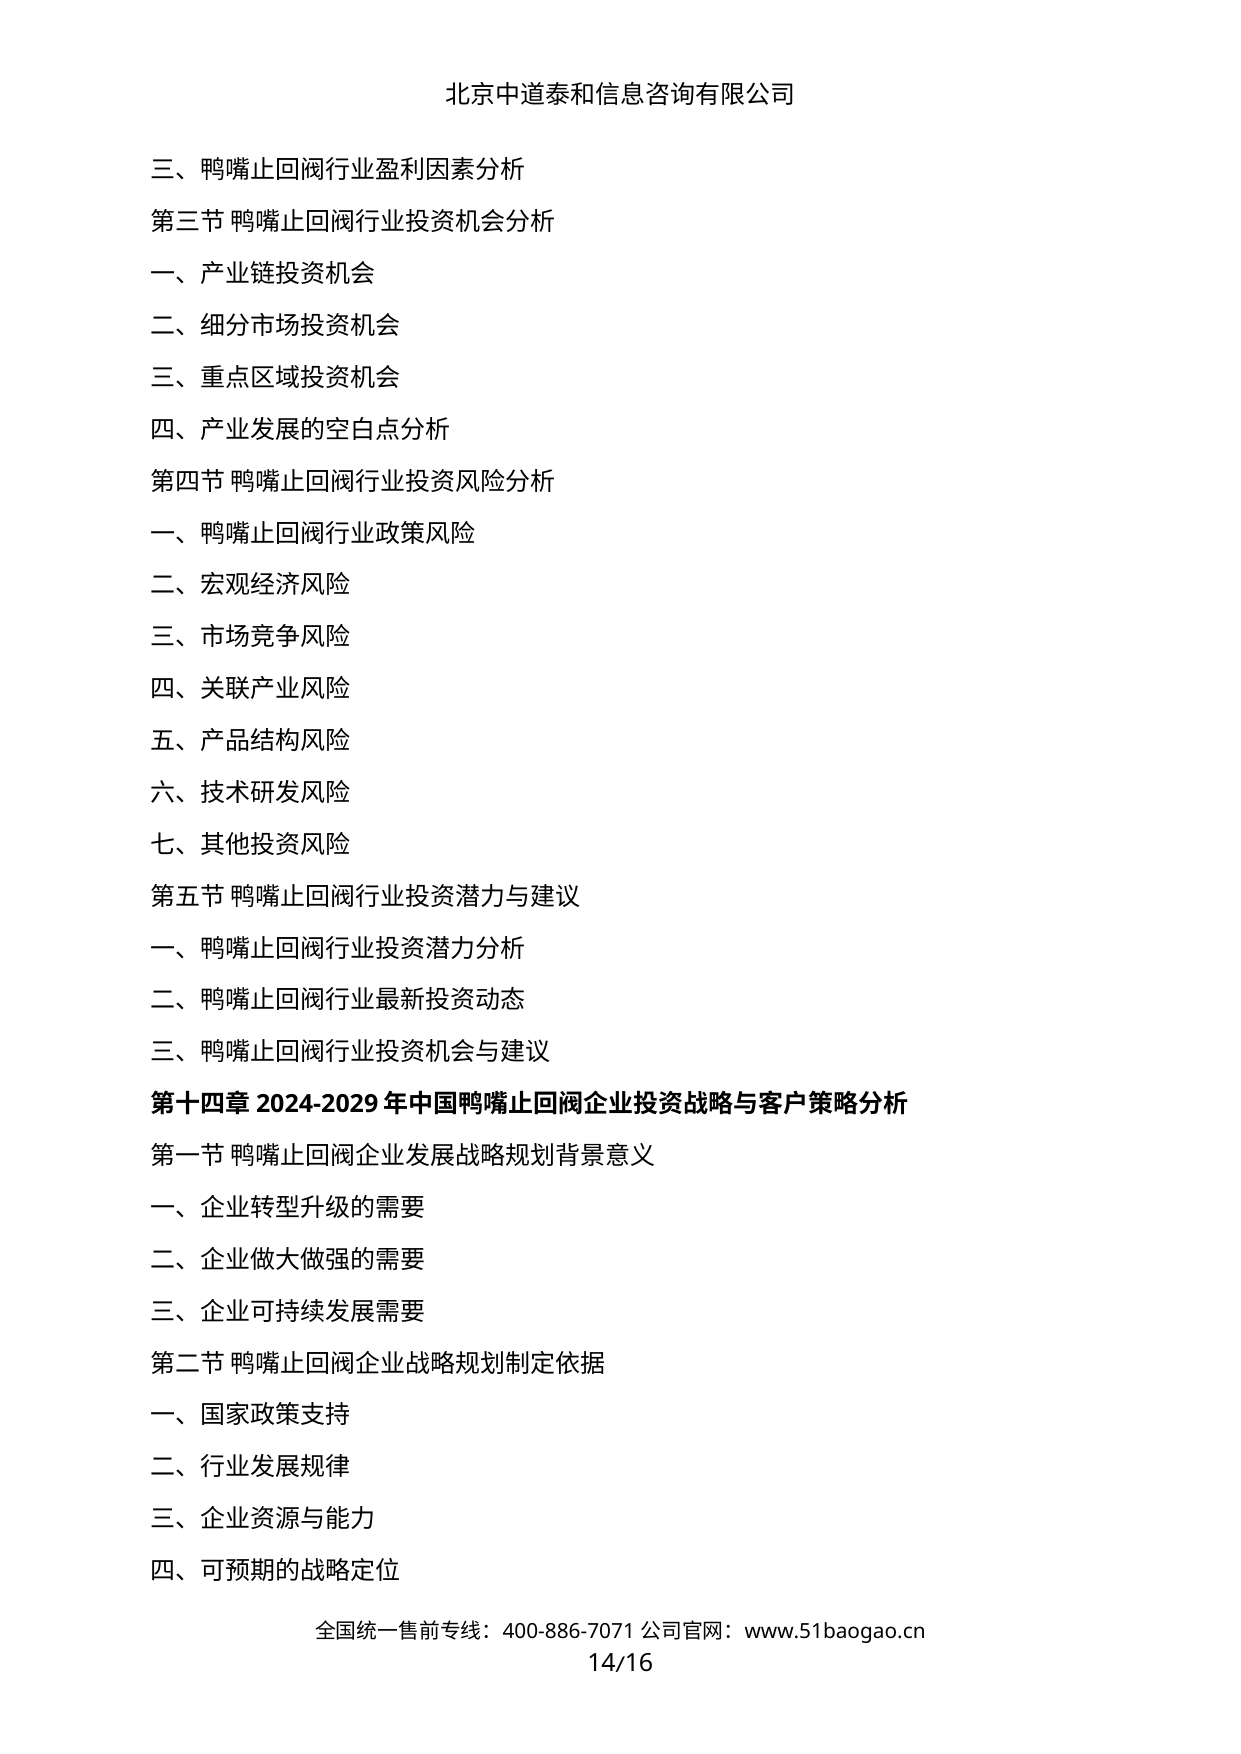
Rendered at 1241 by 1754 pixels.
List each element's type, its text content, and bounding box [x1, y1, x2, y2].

text 一、国家政策支持 [150, 1395, 1090, 1431]
text 四、产业发展的空白点分析 [150, 409, 1090, 446]
text 第三节 鸭嘴止回阀行业投资机会分析 [150, 202, 1090, 238]
text 一、鸭嘴止回阀行业投资潜力分析 [150, 928, 1090, 964]
text 二、细分市场投资机会 [150, 306, 1090, 342]
text 一、鸭嘴止回阀行业政策风险 [150, 513, 1090, 549]
text 六、技术研发风险 [150, 772, 1090, 809]
text 二、宏观经济风险 [150, 565, 1090, 601]
text 第十四章 2024-2029年中国鸭嘴止回阀企业投资战略与客户策略分析 [150, 1084, 1090, 1120]
text 第四节 鸭嘴止回阀行业投资风险分析 [150, 461, 1090, 497]
text 三、重点区域投资机会 [150, 357, 1090, 394]
text 三、企业资源与能力 [150, 1499, 1090, 1535]
text 三、鸭嘴止回阀行业投资机会与建议 [150, 1032, 1090, 1068]
text 二、鸭嘴止回阀行业最新投资动态 [150, 980, 1090, 1016]
text 第一节 鸭嘴止回阀企业发展战略规划背景意义 [150, 1136, 1090, 1172]
text 五、产品结构风险 [150, 721, 1090, 757]
text 第五节 鸭嘴止回阀行业投资潜力与建议 [150, 876, 1090, 912]
text 三、企业可持续发展需要 [150, 1291, 1090, 1327]
text 三、鸭嘴止回阀行业盈利因素分析 [150, 150, 1090, 186]
text 三、市场竞争风险 [150, 617, 1090, 653]
text 七、其他投资风险 [150, 824, 1090, 861]
text 一、产业链投资机会 [150, 254, 1090, 290]
text 四、关联产业风险 [150, 669, 1090, 705]
text 四、可预期的战略定位 [150, 1551, 1090, 1587]
text 一、企业转型升级的需要 [150, 1187, 1090, 1224]
text 二、行业发展规律 [150, 1447, 1090, 1483]
text 二、企业做大做强的需要 [150, 1239, 1090, 1276]
text 第二节 鸭嘴止回阀企业战略规划制定依据 [150, 1343, 1090, 1379]
